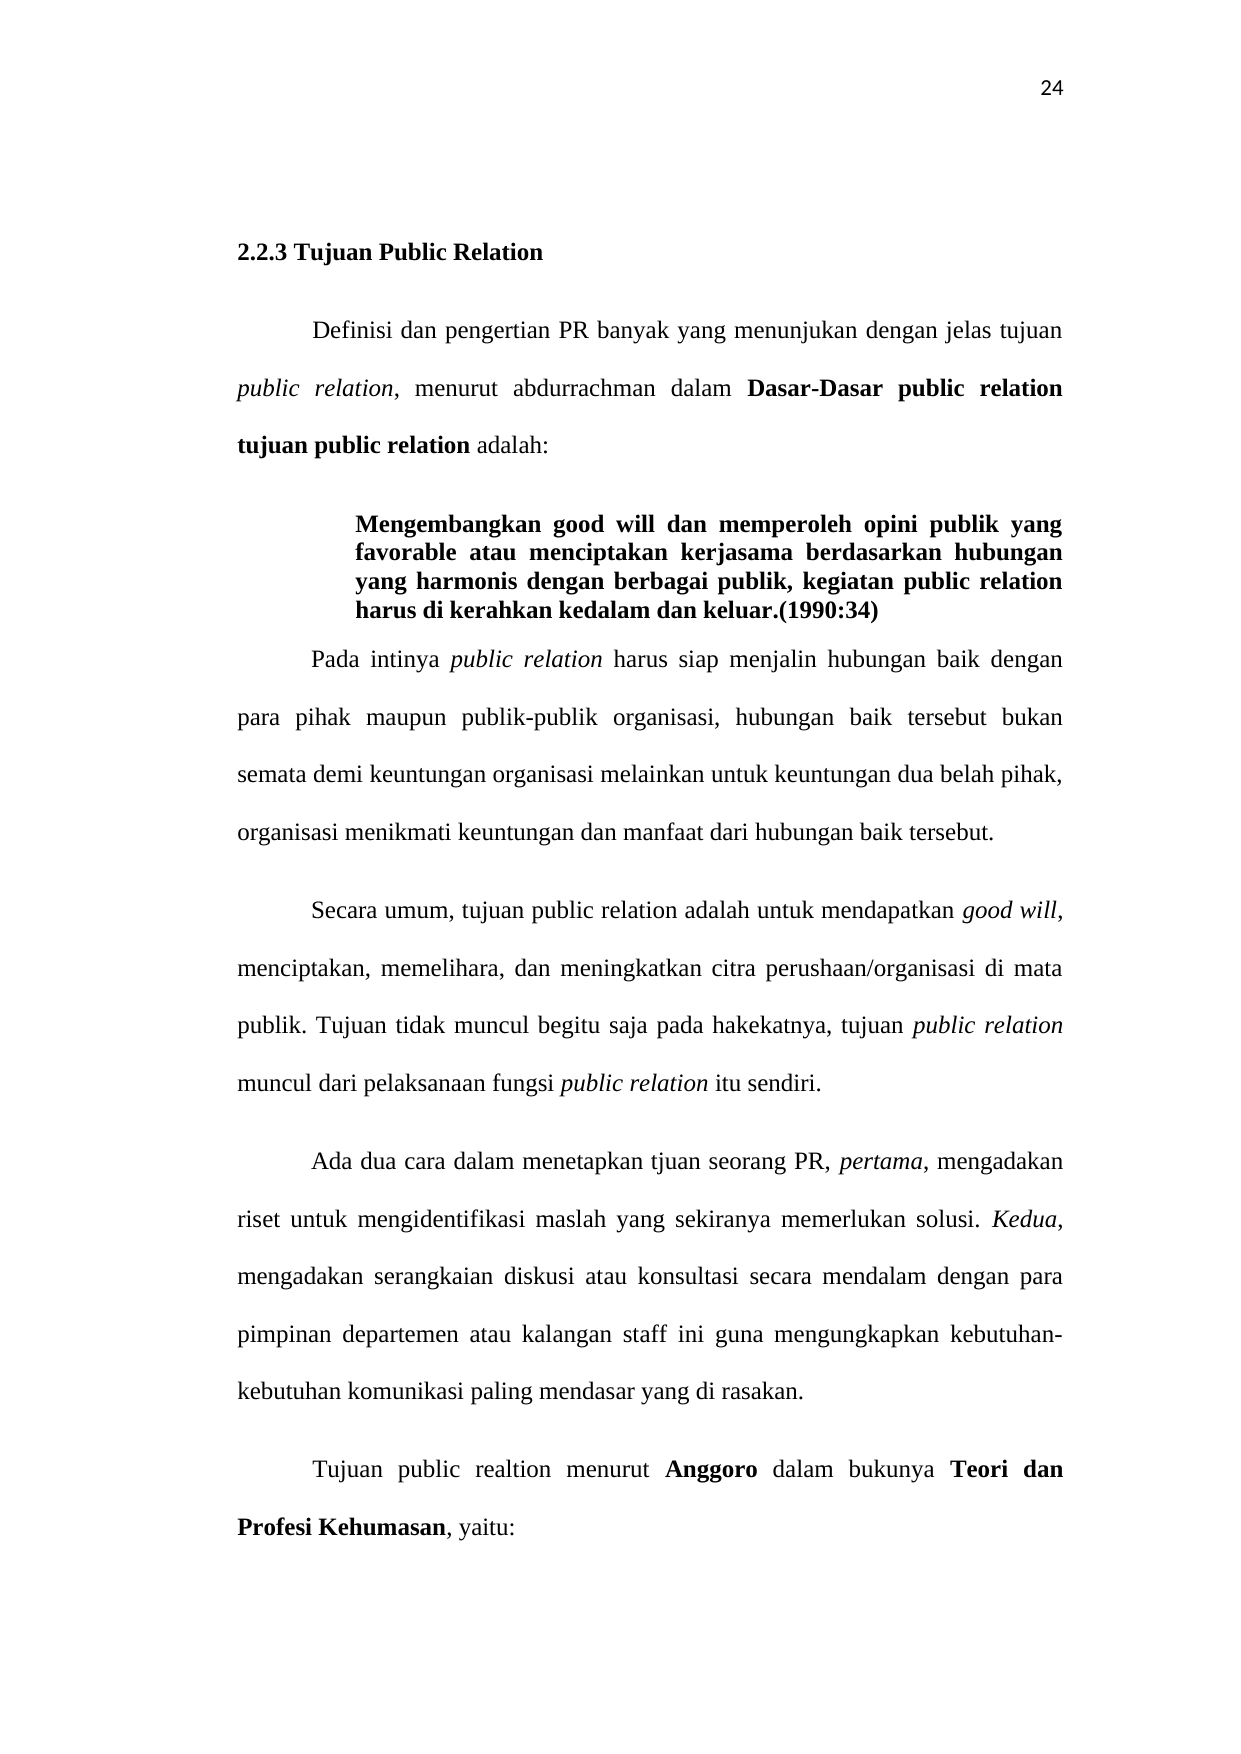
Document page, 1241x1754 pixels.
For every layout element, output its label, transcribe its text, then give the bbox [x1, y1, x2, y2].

text Ada dua cara dalam menetapkan tjuan seorang PR, pertama, mengadakan riset untuk mengidentifikasi maslah yang sekiranya memerlukan solusi. Kedua, mengadakan serangkaian diskusi atau konsultasi secara mendalam dengan para pimpinan departemen atau kalangan staff ini guna mengungkapkan kebutuhan-kebutuhan komunikasi paling mendasar yang di rasakan. [237, 1146, 1063, 1405]
text Definisi dan pengertian PR banyak yang menunjukan dengan jelas tujuan public relation, menurut abdurrachman dalam Dasar-Dasar public relation tujuan public relation adalah: [237, 315, 1063, 459]
text Tujuan public realtion menurut Anggoro dalam bukunya Teori dan Profesi Kehumasan, yaitu: [237, 1454, 1063, 1541]
text Pada intinya public relation harus siap menjalin hubungan baik dengan para pihak maupun publik-publik organisasi, hubungan baik tersebut bukan semata demi keuntungan organisasi melainkan untuk keuntungan dua belah pihak, organisasi menikmati keuntungan dan manfaat dari hubungan baik tersebut. [237, 644, 1063, 846]
text Secara umum, tujuan public relation adalah untuk mendapatkan good will, menciptakan, memelihara, dan meningkatkan citra perushaan/organisasi di mata publik. Tujuan tidak muncul begitu saja pada hakekatnya, tujuan public relation muncul dari pelaksanaan fungsi public relation itu sendiri. [237, 895, 1063, 1097]
text 2.2.3 Tujuan Public Relation [237, 237, 1063, 266]
text Mengembangkan good will dan memperoleh opini publik yang favorable atau menciptakan kerjasama berdasarkan hubungan yang harmonis dengan berbagai publik, kegiatan public relation harus di kerahkan kedalam dan keluar.(1990:34) [355, 509, 1063, 624]
